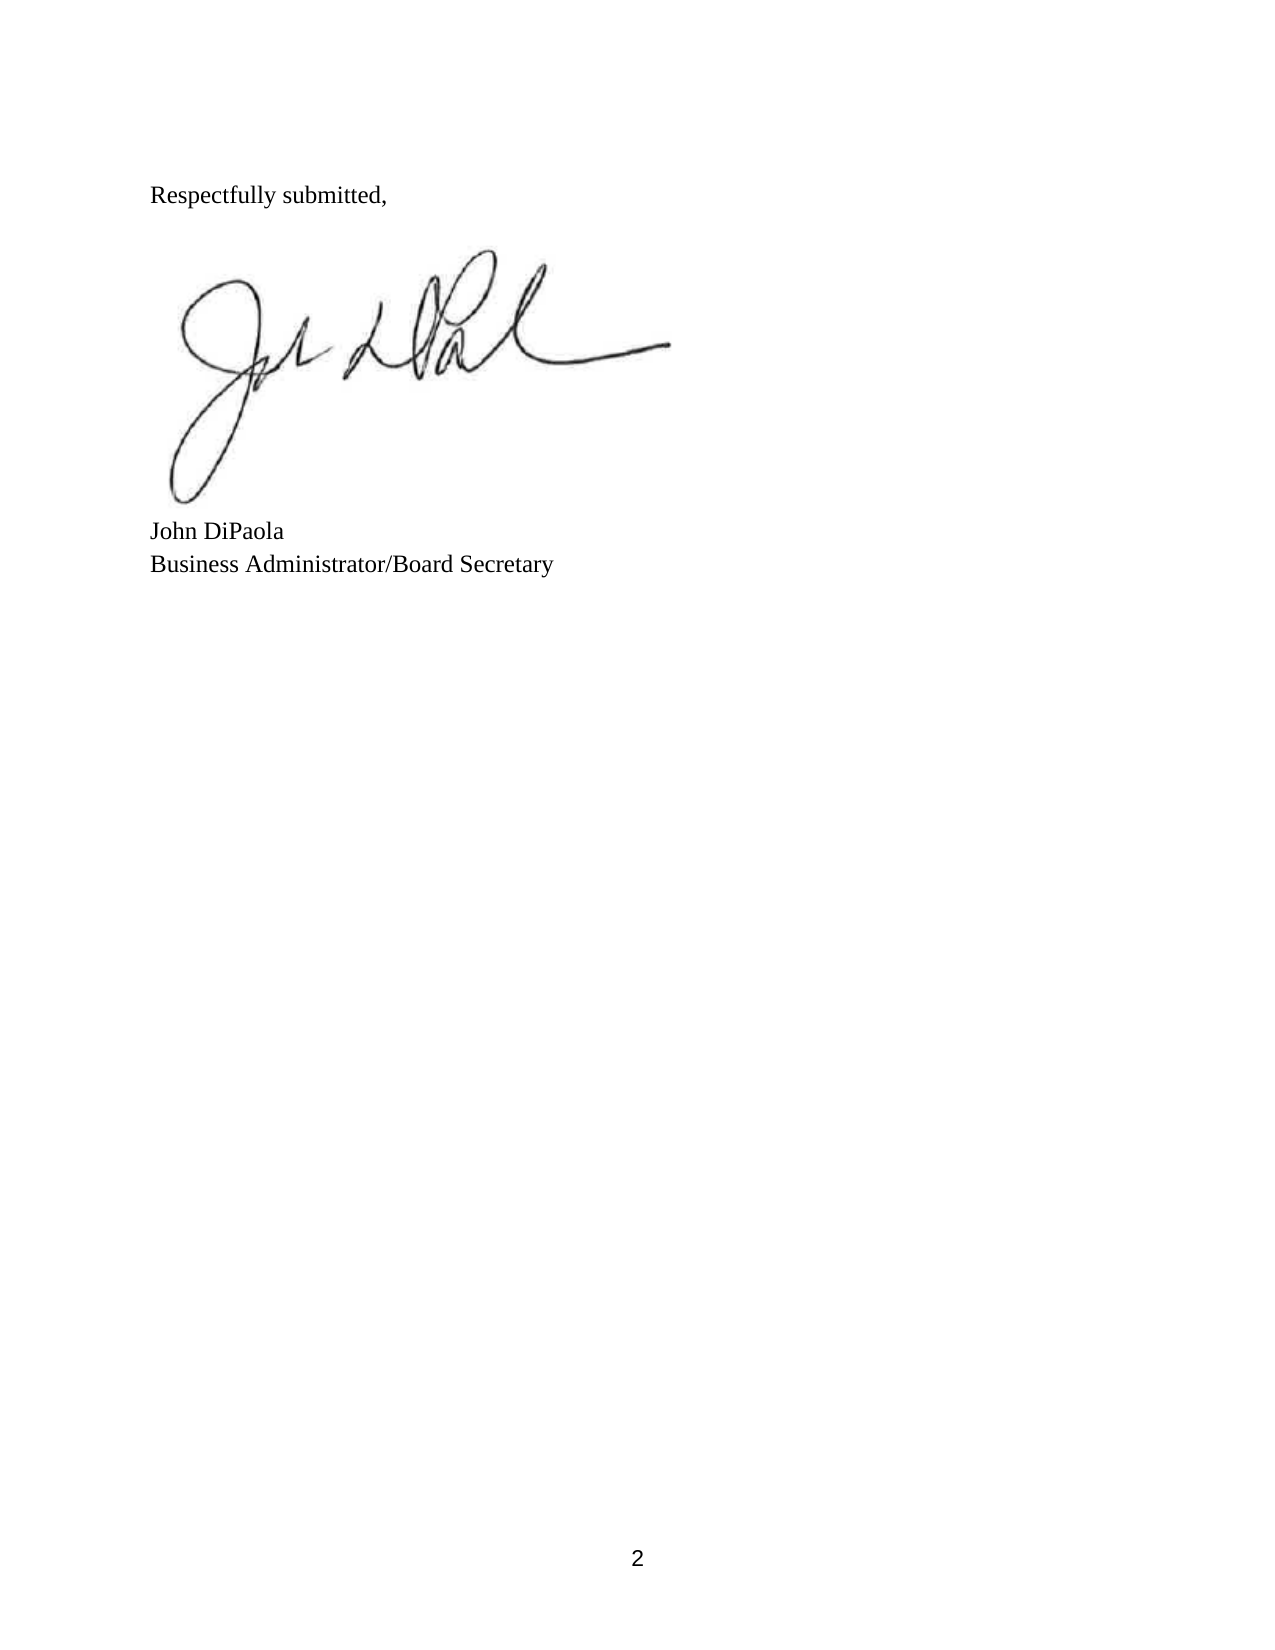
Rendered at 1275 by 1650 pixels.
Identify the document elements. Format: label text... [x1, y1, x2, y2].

text Respectfully submitted, [150, 180, 1125, 209]
text John DiPaola [150, 516, 1125, 545]
picture [156, 243, 675, 513]
text Business Administrator/Board Secretary [150, 549, 1125, 578]
